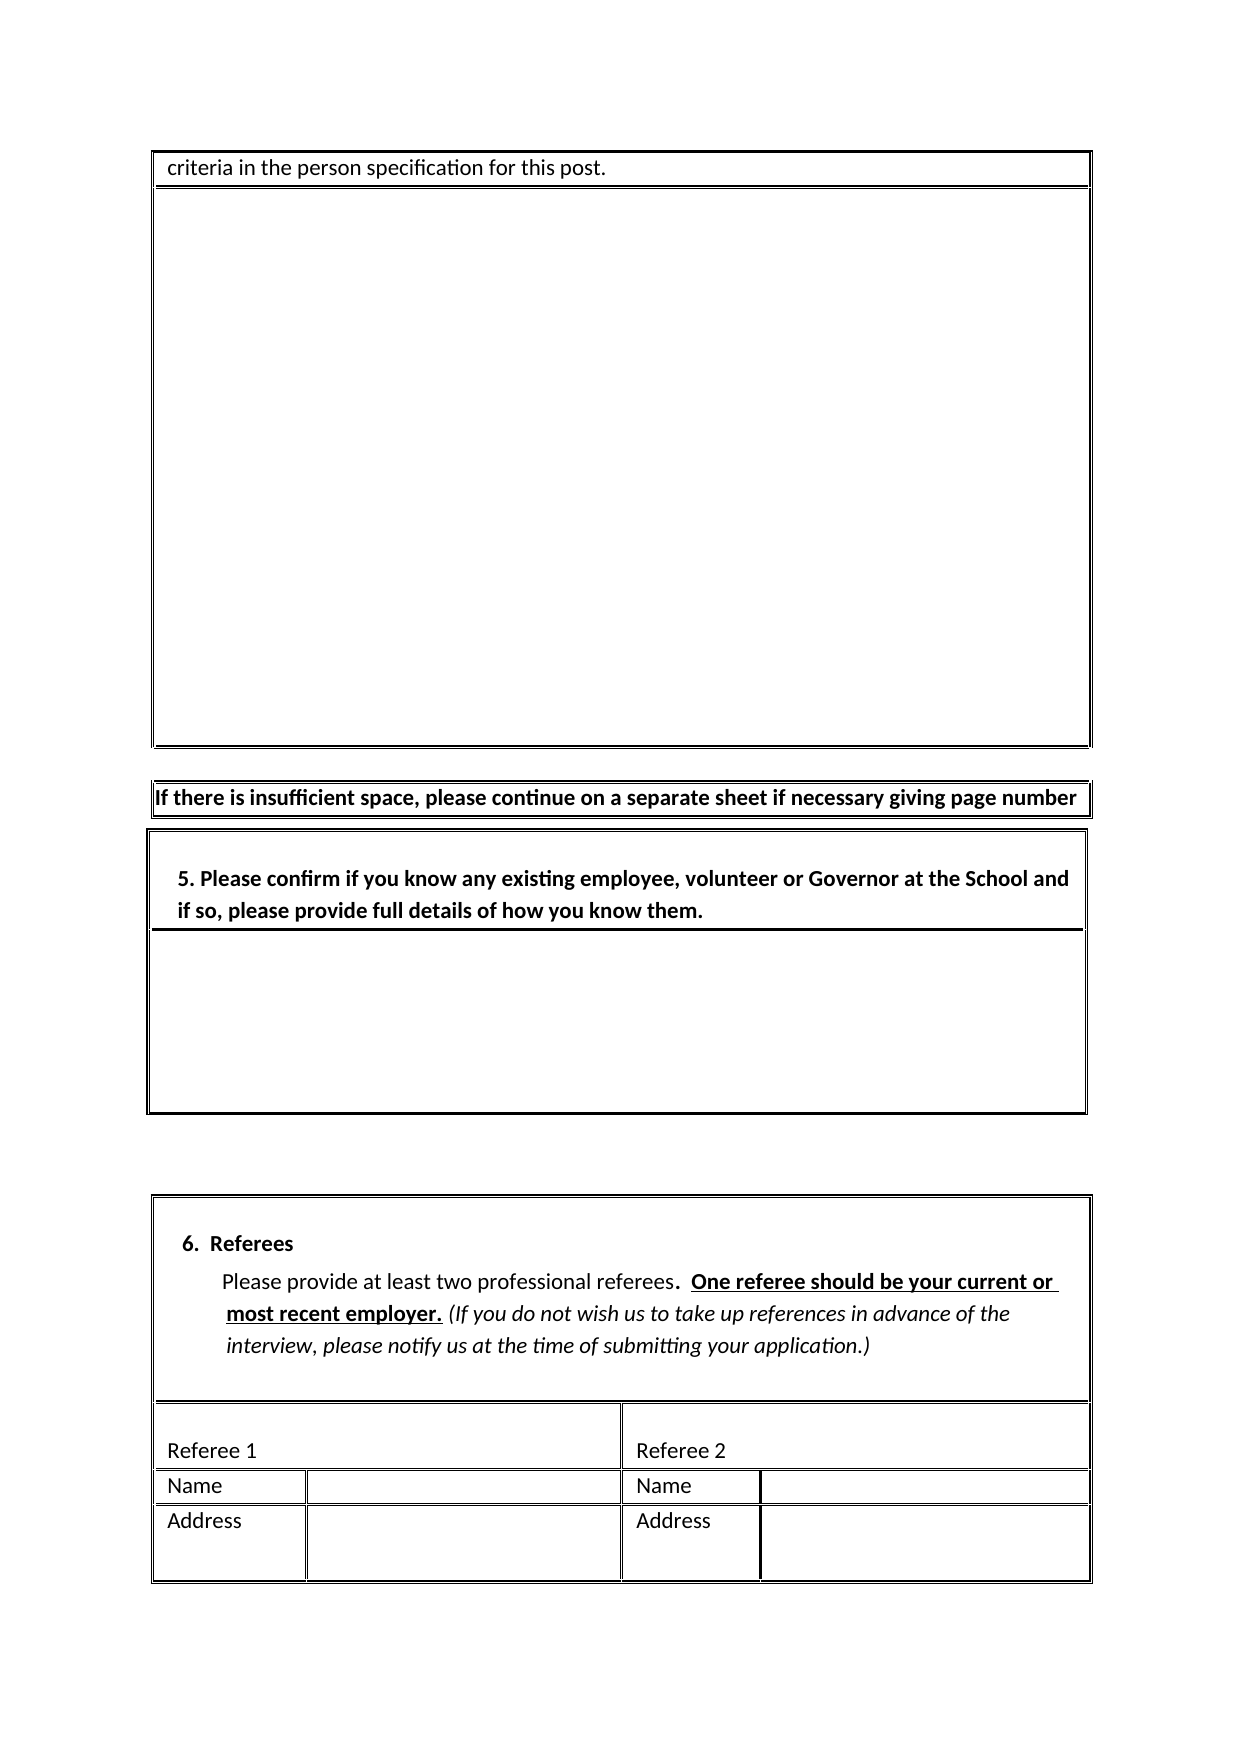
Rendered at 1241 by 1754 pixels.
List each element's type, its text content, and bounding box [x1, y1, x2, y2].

table_cell Name [623, 1471, 759, 1503]
table_cell [152, 745, 1091, 780]
table_header 5. Please confirm if you know any existing employee, volunteer or Governor at the School and if so, please provide full details of how you know them. [150, 832, 1085, 928]
table_cell [307, 1506, 622, 1580]
table_cell If there is insufficient space, please continue on a separate sheet if necessary giving page number [152, 780, 1091, 815]
table_cell Address [152, 1503, 307, 1580]
table_cell Referee 1 [154, 1400, 620, 1468]
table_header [154, 153, 1089, 185]
table_cell Name [152, 1468, 307, 1503]
table_cell [760, 1468, 1091, 1503]
table_cell [308, 1471, 620, 1503]
table_cell [154, 185, 1090, 745]
table_cell [148, 928, 1086, 1112]
table_cell [760, 1503, 1091, 1580]
table_header 6. Referees Please provide at least two professional referees. One referee should be your current or most recent employer. (If you do not wish us to take up references in advance of the interview, please notify us at the time of submitting your application.) [154, 1198, 1089, 1400]
table_cell Referee 2 [623, 1400, 1090, 1468]
table_cell Address [622, 1506, 760, 1580]
